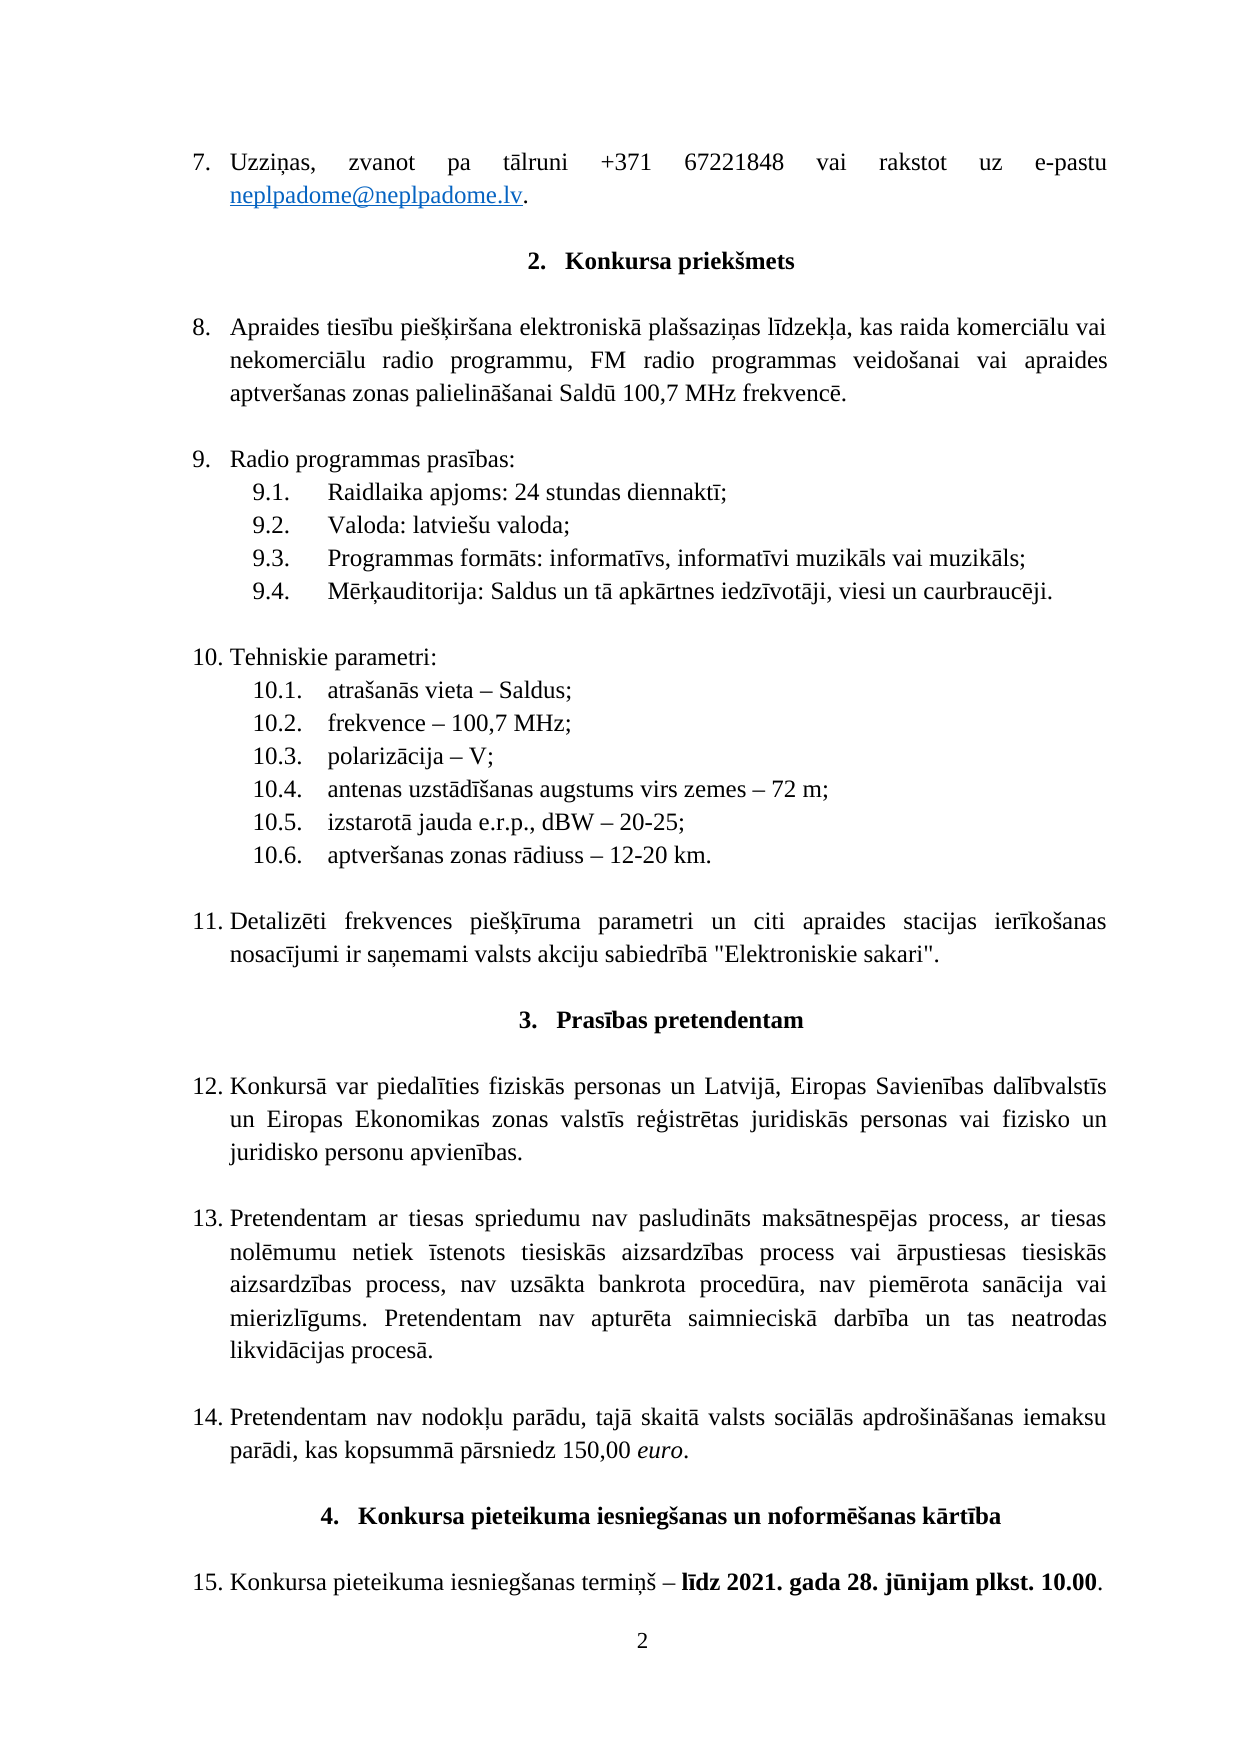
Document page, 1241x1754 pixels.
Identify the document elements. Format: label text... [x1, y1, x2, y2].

list atrašanās vieta – Saldus; [252, 675, 1107, 704]
list Detalizēti frekvences piešķīruma parametri un citi apraides stacijas ierīkošanas nosacījumi ir saņemami valsts akciju sabiedrībā "Elektroniskie sakari". [192, 906, 1107, 968]
list Prasības pretendentam [215, 1005, 1107, 1034]
list izstarotā jauda e.r.p., dBW – 20-25; [252, 807, 1107, 836]
list Valoda: latviešu valoda; [252, 510, 1107, 539]
list Mērķauditorija: Saldus un tā apkārtnes iedzīvotāji, viesi un caurbraucēji. [252, 576, 1107, 605]
list antenas uzstādīšanas augstums virs zemes – 72 m; [252, 774, 1107, 803]
list Pretendentam ar tiesas spriedumu nav pasludināts maksātnespējas process, ar tiesas nolēmumu netiek īstenots tiesiskās aizsardzības process vai ārpustiesas tiesiskās aizsardzības process, nav uzsākta bankrota procedūra, nav piemērota sanācija vai mierizlīgums. Pretendentam nav apturēta saimnieciskā darbība un tas neatrodas likvidācijas procesā. [192, 1203, 1107, 1364]
list Raidlaika apjoms: 24 stundas diennaktī; [252, 477, 1107, 506]
list Radio programmas prasības: [192, 444, 1107, 473]
list Tehniskie parametri: [192, 642, 1107, 671]
list Programmas formāts: informatīvs, informatīvi muzikāls vai muzikāls; [252, 543, 1107, 572]
list Konkursā var piedalīties fiziskās personas un Latvijā, Eiropas Savienības dalībvalstīs un Eiropas Ekonomikas zonas valstīs reģistrētas juridiskās personas vai fizisko un juridisko personu apvienības. [192, 1071, 1107, 1166]
list Uzziņas, zvanot pa tālruni +371 67221848 vai rakstot uz e-pastu neplpadome@neplpadome.lv. [192, 147, 1107, 209]
list Konkursa pieteikuma iesniegšanas termiņš – līdz 2021. gada 28. jūnijam plkst. 10.00. [192, 1567, 1107, 1596]
list frekvence – 100,7 MHz; [252, 708, 1107, 737]
list Konkursa pieteikuma iesniegšanas un noformēšanas kārtība [215, 1501, 1107, 1529]
list Apraides tiesību piešķiršana elektroniskā plašsaziņas līdzekļa, kas raida komerciālu vai nekomerciālu radio programmu, FM radio programmas veidošanai vai apraides aptveršanas zonas palielināšanai Saldū 100,7 MHz frekvencē. [192, 312, 1107, 407]
list polarizācija – V; [252, 741, 1107, 770]
list aptveršanas zonas rādiuss – 12-20 km. [252, 840, 1107, 869]
list Konkursa priekšmets [215, 246, 1107, 275]
list Pretendentam nav nodokļu parādu, tajā skaitā valsts sociālās apdrošināšanas iemaksu parādi, kas kopsummā pārsniedz 150,00 euro. [192, 1402, 1107, 1463]
